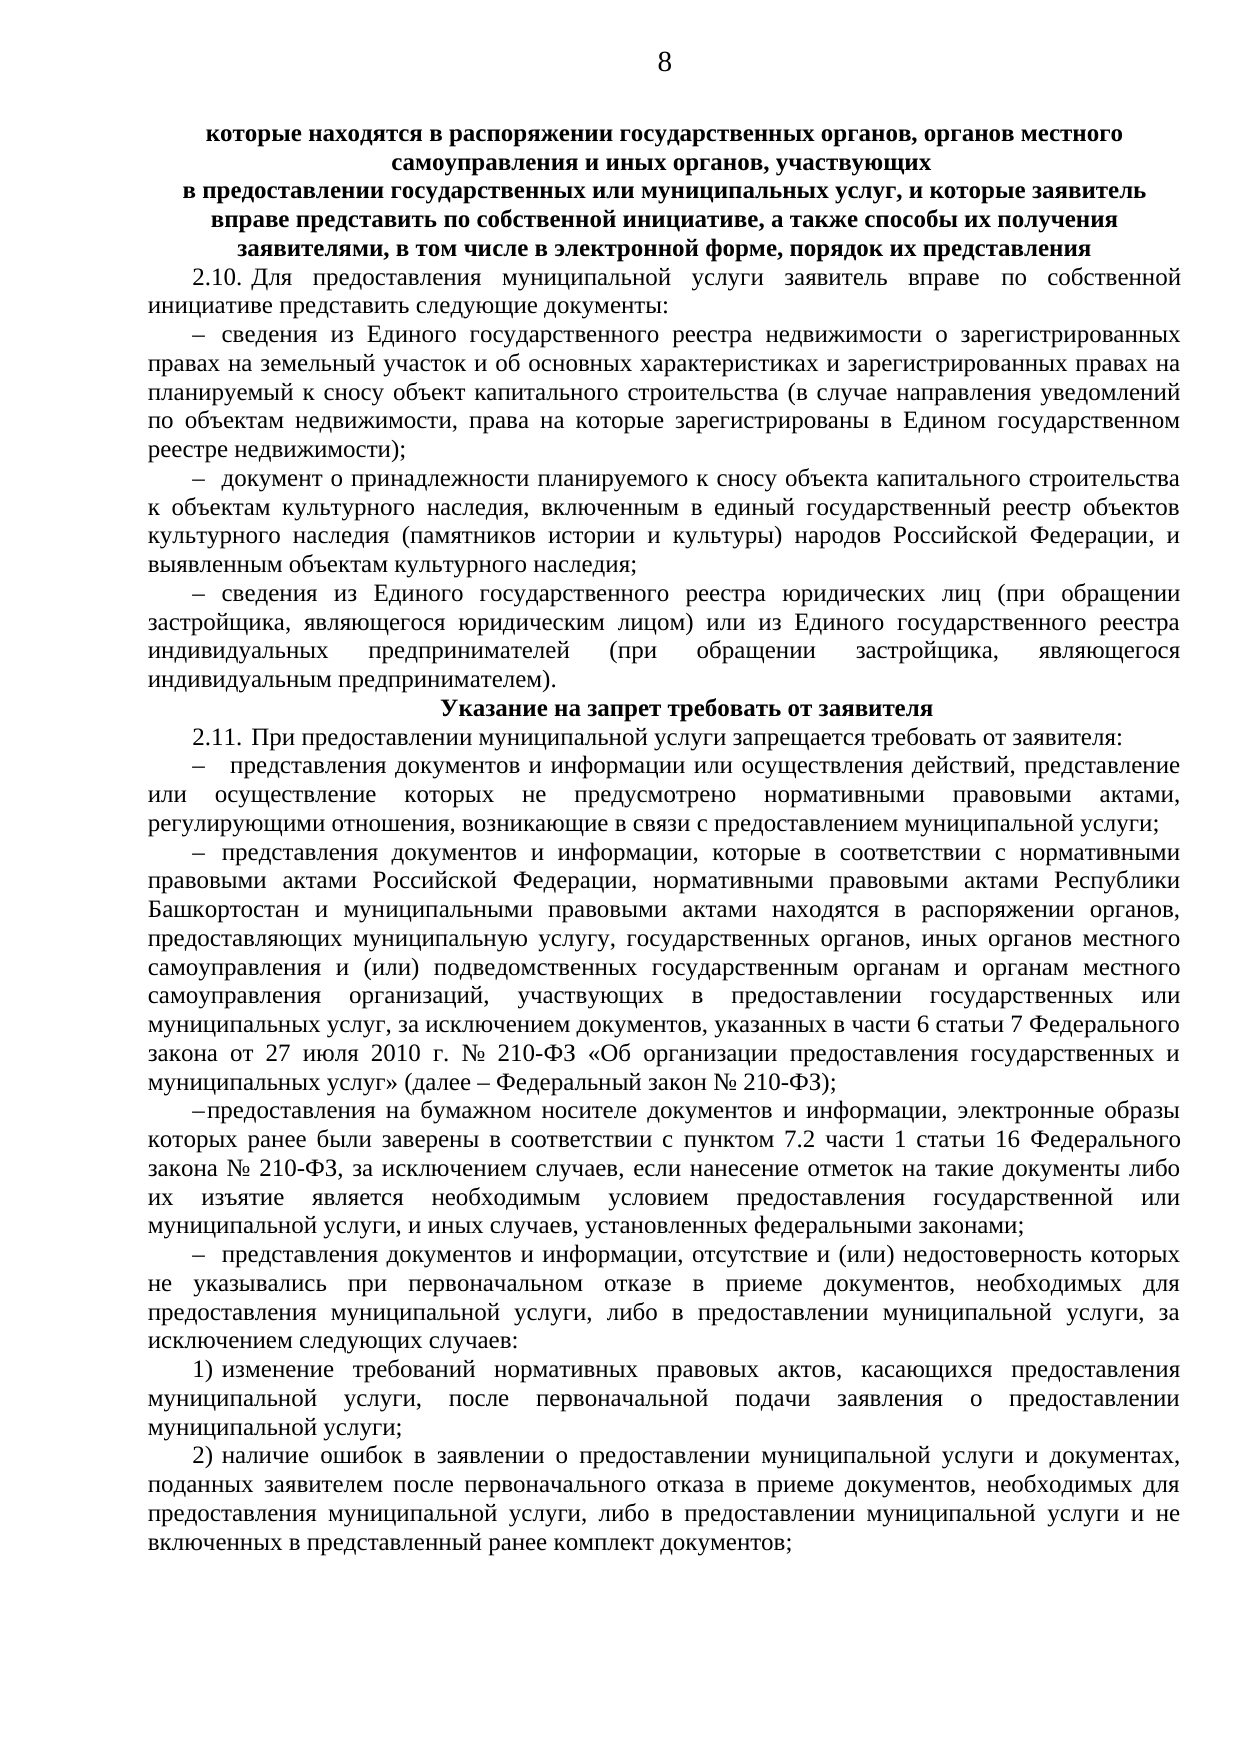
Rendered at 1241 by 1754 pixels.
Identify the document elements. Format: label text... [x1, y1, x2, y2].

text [148, 118, 1181, 262]
list Для предоставления муниципальной услуги заявитель вправе по собственной инициативе представить следующие документы: [148, 262, 1181, 319]
text Указание на запрет требовать от заявителя [148, 693, 1181, 722]
list – представления документов и информации или осуществления действий, представление или осуществление которых не предусмотрено нормативными правовыми актами, регулирующими отношения, возникающие в связи с предоставлением муниципальной услуги; [148, 751, 1181, 837]
list изменение требований нормативных правовых актов, касающихся предоставления муниципальной услуги, после первоначальной подачи заявления о предоставлении муниципальной услуги; [148, 1354, 1181, 1441]
list наличие ошибок в заявлении о предоставлении муниципальной услуги и документах, поданных заявителем после первоначального отказа в приеме документов, необходимых для предоставления муниципальной услуги, либо в предоставлении муниципальной услуги и не включенных в представленный ранее комплект документов; [148, 1441, 1181, 1556]
list предоставления на бумажном носителе документов и информации, электронные образы которых ранее были заверены в соответствии с пунктом 7.2 части 1 статьи 16 Федерального закона № 210-ФЗ, за исключением случаев, если нанесение отметок на такие документы либо их изъятие является необходимым условием предоставления государственной или муниципальной услуги, и иных случаев, установленных федеральными законами; [148, 1096, 1181, 1239]
list – представления документов и информации, отсутствие и (или) недостоверность которых не указывались при первоначальном отказе в приеме документов, необходимых для предоставления муниципальной услуги, либо в предоставлении муниципальной услуги, за исключением следующих случаев: [148, 1239, 1181, 1354]
list представления документов и информации, которые в соответствии с нормативными правовыми актами Российской Федерации, нормативными правовыми актами Республики Башкортостан и муниципальными правовыми актами находятся в распоряжении органов, предоставляющих муниципальную услугу, государственных органов, иных органов местного самоуправления и (или) подведомственных государственным органам и органам местного самоуправления организаций, участвующих в предоставлении государственных или муниципальных услуг, за исключением документов, указанных в части 6 статьи 7 Федерального закона от 27 июля 2010 г. № 210-ФЗ «Об организации предоставления государственных и муниципальных услуг» (далее – Федеральный закон № 210-ФЗ); [148, 837, 1181, 1096]
list сведения из Единого государственного реестра недвижимости о зарегистрированных правах на земельный участок и об основных характеристиках и зарегистрированных правах на планируемый к сносу объект капитального строительства (в случае направления уведомлений по объектам недвижимости, права на которые зарегистрированы в Едином государственном реестре недвижимости); [148, 319, 1181, 463]
list При предоставлении муниципальной услуги запрещается требовать от заявителя: [148, 722, 1181, 751]
list сведения из Единого государственного реестра юридических лиц (при обращении застройщика, являющегося юридическим лицом) или из Единого государственного реестра индивидуальных предпринимателей (при обращении застройщика, являющегося индивидуальным предпринимателем). [148, 578, 1181, 693]
list документ о принадлежности планируемого к сносу объекта капитального строительства к объектам культурного наследия, включенным в единый государственный реестр объектов культурного наследия (памятников истории и культуры) народов Российской Федерации, и выявленным объектам культурного наследия; [148, 463, 1181, 578]
